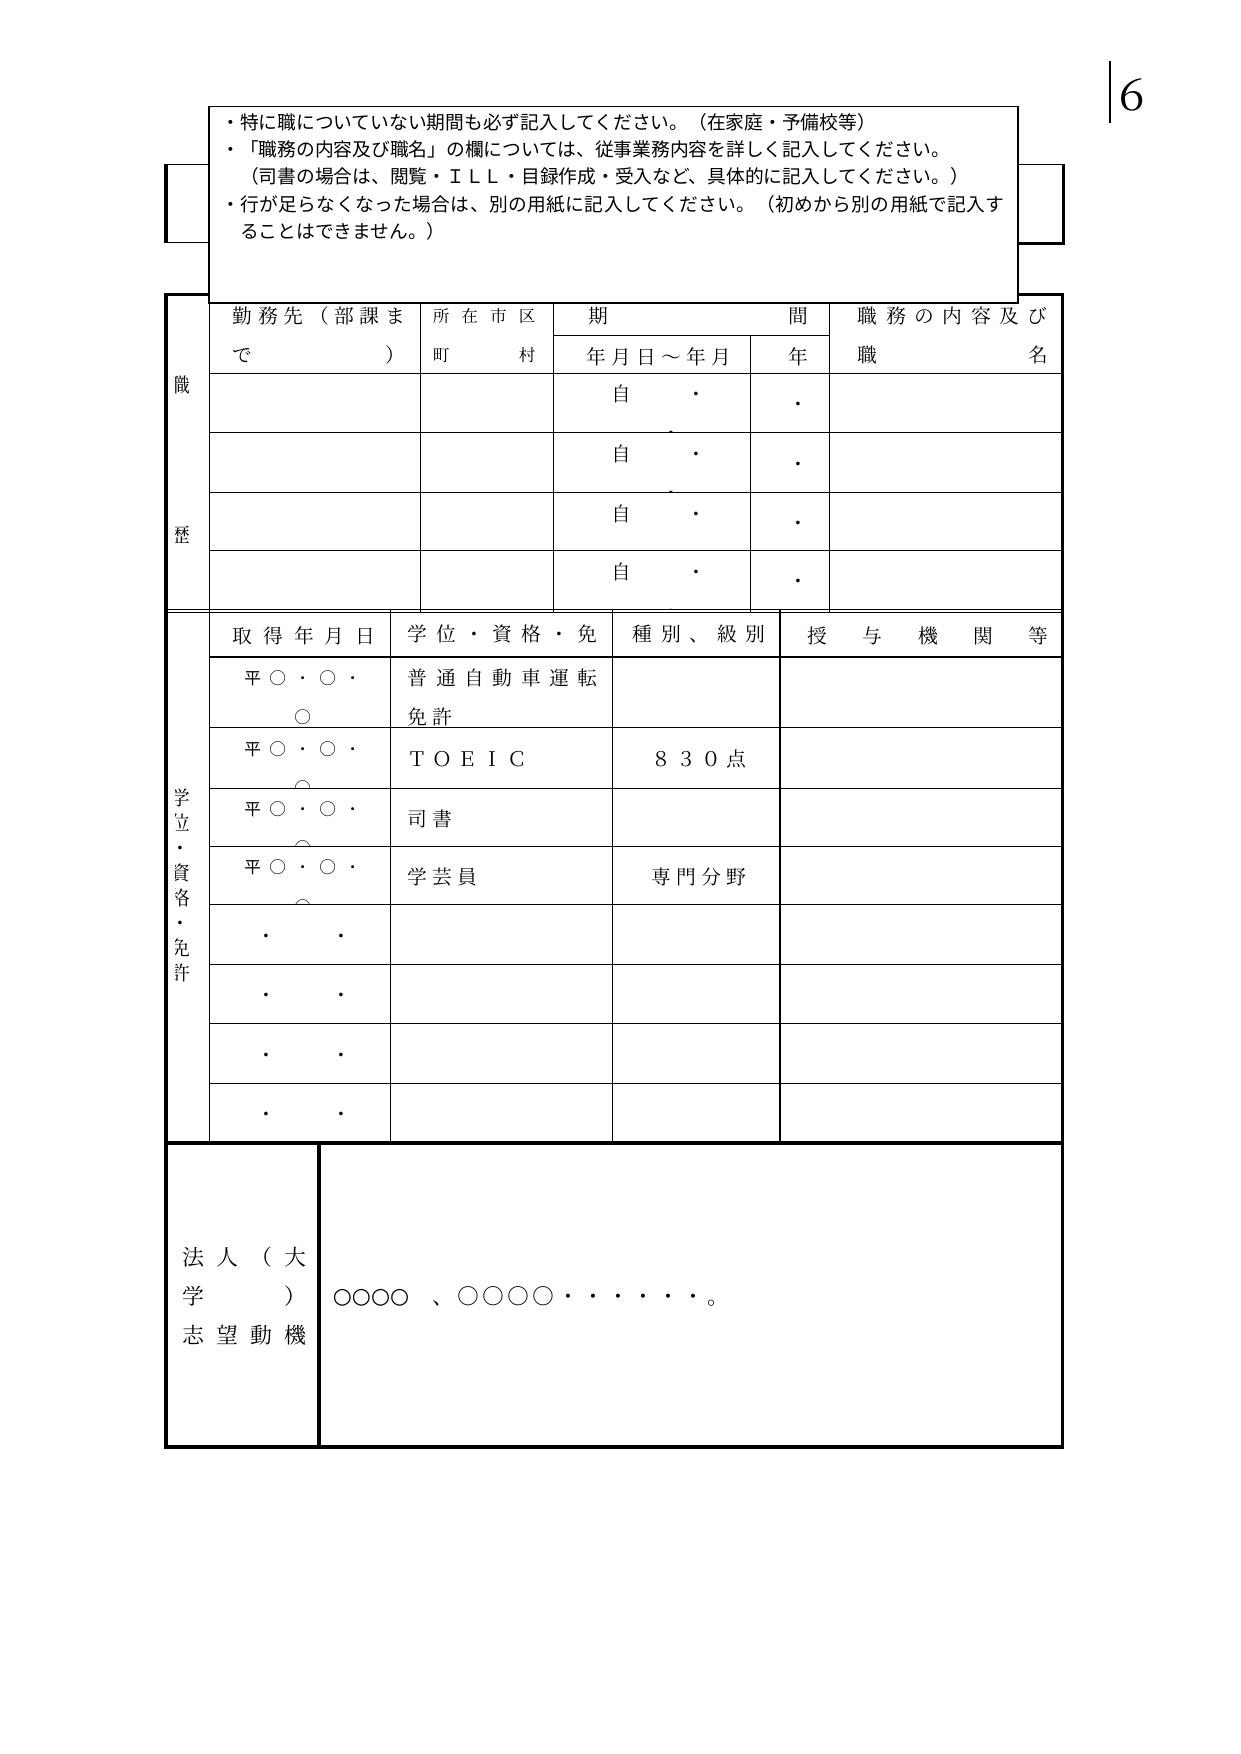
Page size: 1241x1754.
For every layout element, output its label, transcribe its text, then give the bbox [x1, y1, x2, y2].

table_cell ・ ・ [210, 1084, 390, 1141]
table_cell [781, 847, 1061, 904]
table_cell [613, 789, 779, 846]
table_cell 法人（大学） 志望動機 [168, 1145, 317, 1445]
table_cell 自 ・ ・ 至 ・ ・ [554, 374, 750, 432]
table_cell 学位・資格・免許 [168, 613, 209, 1141]
table_cell [830, 433, 1061, 492]
table_cell 年月数 [751, 336, 829, 373]
table_cell [613, 1024, 779, 1083]
table_cell [781, 905, 1061, 964]
table_cell [613, 965, 779, 1023]
table_cell 学位・資格・免許名 [391, 613, 612, 656]
table_cell [391, 965, 612, 1023]
table_cell 年月日～年月日 [554, 336, 750, 373]
table_cell ・ [751, 374, 829, 432]
table_cell 普通自動車運転免許 [391, 658, 612, 727]
table_cell 取得年月日 [210, 613, 390, 656]
table_cell 専門分野 [613, 847, 779, 904]
table_cell ・ [751, 551, 829, 608]
table_header 所在市区町村 [421, 304, 553, 373]
table_header 職 歴 等 [168, 296, 209, 608]
table_cell ○○○○、○○○○・・・・・・。 [321, 1145, 1061, 1445]
table_cell 平○・○・○ [210, 728, 390, 788]
table_cell [781, 658, 1061, 727]
table_cell ・ [751, 493, 829, 550]
table_header 勤務先（部課まで） [210, 304, 420, 373]
table_cell [830, 551, 1061, 608]
table_cell [781, 728, 1061, 788]
table_cell 平○・○・○ [210, 847, 390, 904]
table_cell [781, 1024, 1061, 1083]
table_cell 自 ・ ・ 至 ・ ・ [554, 433, 750, 492]
table_cell [613, 905, 779, 964]
table_cell 学芸員 [391, 847, 612, 904]
table_cell ８３０点 [613, 728, 779, 788]
table_cell [781, 789, 1061, 846]
table_cell ・ ・ [210, 965, 390, 1023]
table_cell [210, 551, 420, 608]
table_cell [391, 1084, 612, 1141]
table_cell [781, 965, 1061, 1023]
table_cell 平○・○・○ [210, 789, 390, 846]
table_cell [210, 493, 420, 550]
table_cell 平○・○・○ [210, 658, 390, 727]
table_cell 自 ・ ・ 至 ・ ・ [554, 493, 750, 550]
table_cell [1019, 165, 1062, 242]
table_cell [613, 1084, 779, 1141]
table_cell [613, 658, 779, 727]
table_cell ・ ・ [210, 905, 390, 964]
table_cell [421, 551, 553, 608]
table_cell 授与機関等 [781, 613, 1061, 656]
table_cell 司書 [391, 789, 612, 846]
table_cell 自 ・ ・ 至 ・ ・ [554, 551, 750, 608]
table_cell [391, 905, 612, 964]
table_cell 種別、級別 区分 [613, 613, 779, 656]
table_cell [391, 1024, 612, 1083]
table_header 期 間 [554, 304, 829, 335]
table_cell ・ [751, 433, 829, 492]
table_cell ・ ・ [210, 1024, 390, 1083]
table_cell ＴＯＥＩＣ [391, 728, 612, 788]
table_cell [781, 1084, 1061, 1141]
table_header 職務の内容及び職名 [830, 296, 1061, 373]
table_cell [421, 374, 553, 432]
table_cell [421, 433, 553, 492]
table_cell [830, 493, 1061, 550]
table_cell [210, 374, 420, 432]
table_cell [421, 493, 553, 550]
table_cell [830, 374, 1061, 432]
table_cell [210, 433, 420, 492]
